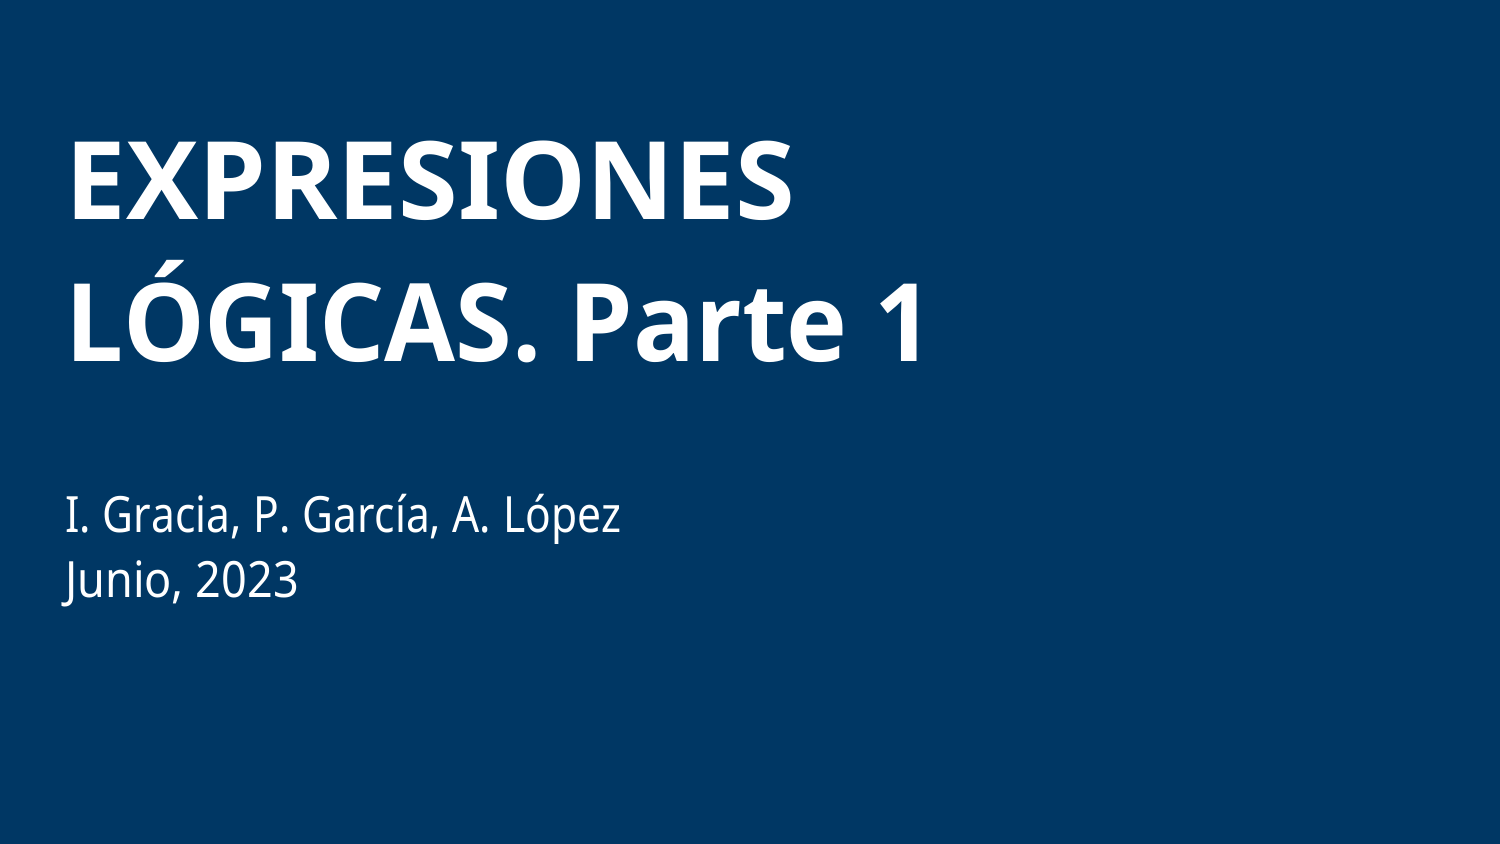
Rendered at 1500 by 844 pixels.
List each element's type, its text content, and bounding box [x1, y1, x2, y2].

subtitle I. Gracia, P. García, A. López Junio, 2023 [65, 479, 703, 613]
title EXPRESIONES LÓGICAS. Parte 1 [65, 104, 959, 393]
